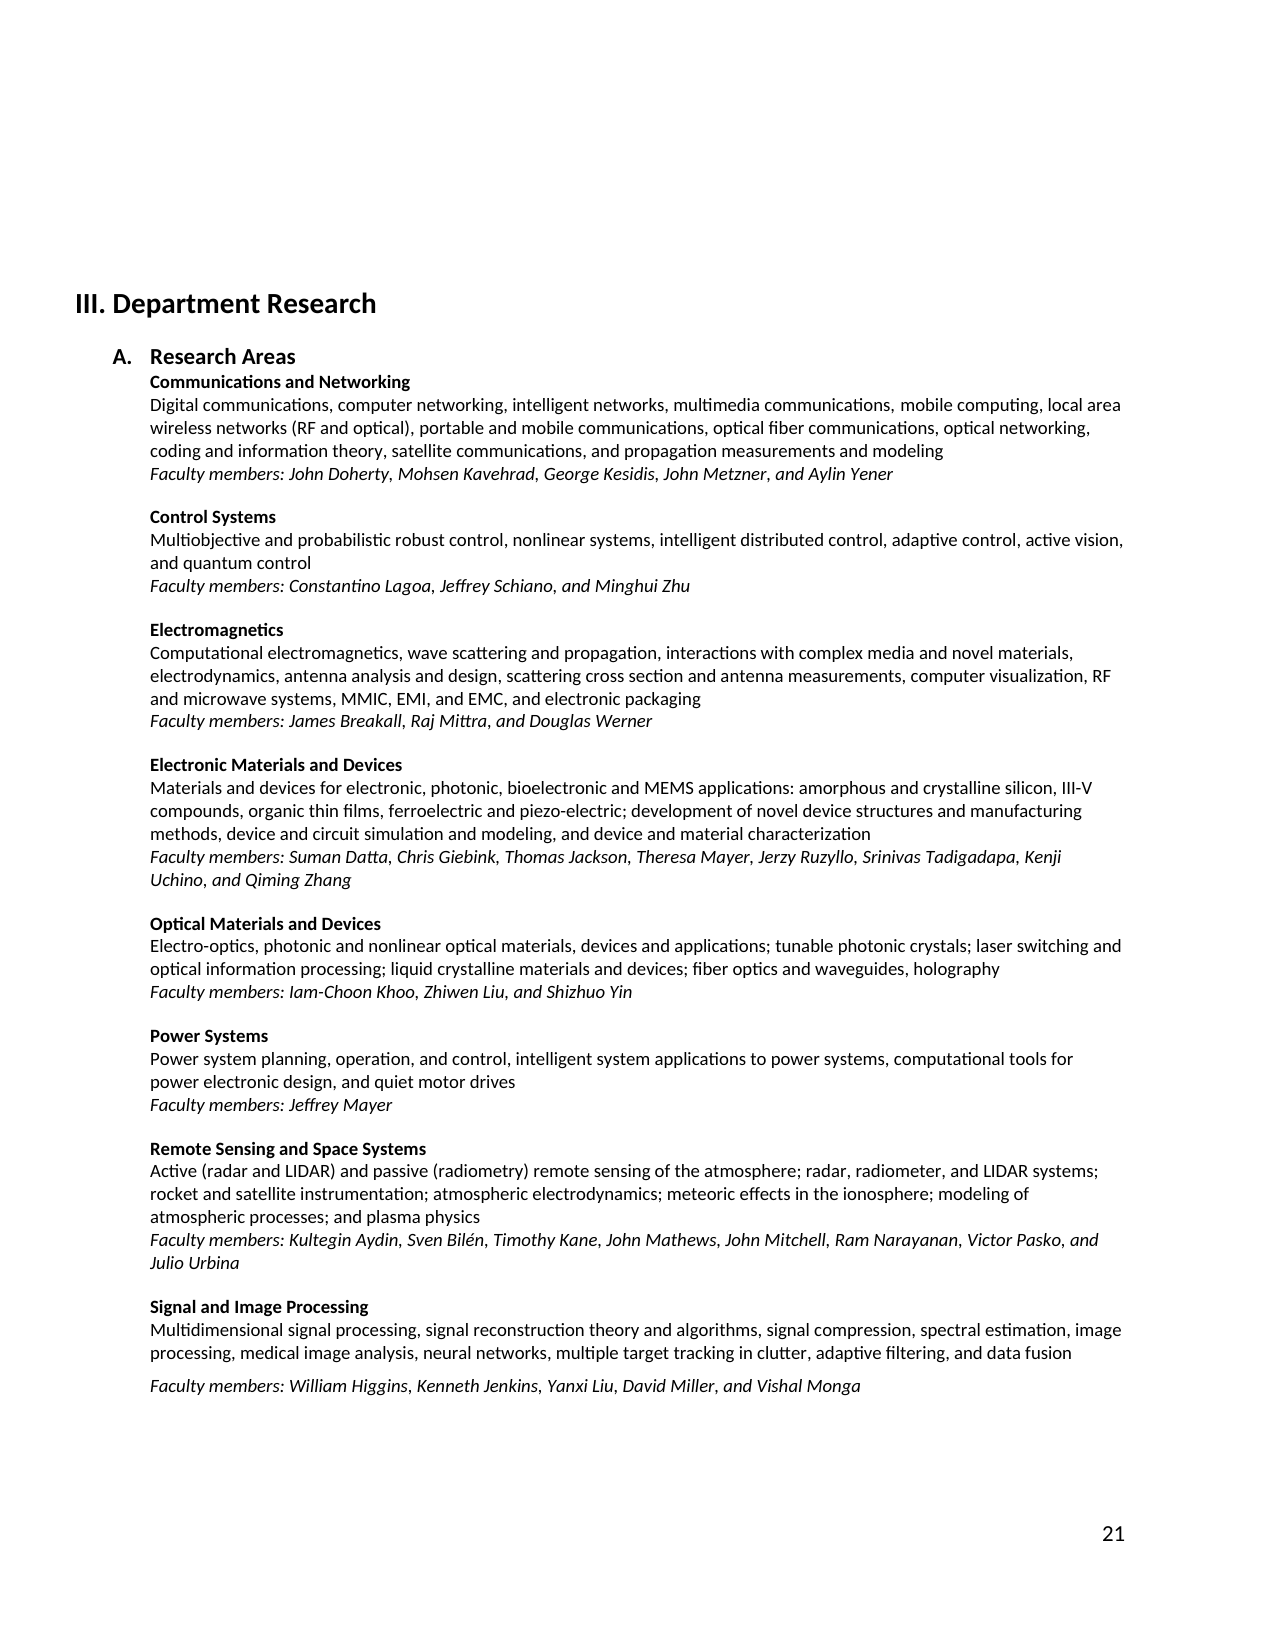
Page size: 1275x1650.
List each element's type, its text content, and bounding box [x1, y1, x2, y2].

text Optical Materials and Devices Electro-optics, photonic and nonlinear optical materials, devices and applications; tunable photonic crystals; laser switching and optical information processing; liquid crystalline materials and devices; fiber optics and waveguides, holography Faculty members: Iam-Choon Khoo, Zhiwen Liu, and Shizhuo Yin [150, 912, 1125, 1003]
subtitle Research Areas [112, 342, 1125, 370]
text Control Systems Multiobjective and probabilistic robust control, nonlinear systems, intelligent distributed control, adaptive control, active vision, and quantum control Faculty members: Constantino Lagoa, Jeffrey Schiano, and Minghui Zhu [150, 506, 1125, 597]
text Electromagnetics Computational electromagnetics, wave scattering and propagation, interactions with complex media and novel materials, electrodynamics, antenna analysis and design, scattering cross section and antenna measurements, computer visualization, RF and microwave systems, MMIC, EMI, and EMC, and electronic packaging Faculty members: James Breakall, Raj Mittra, and Douglas Werner [150, 618, 1125, 733]
text Faculty members: John Doherty, Mohsen Kavehrad, George Kesidis, John Metzner, and Aylin Yener [150, 462, 1125, 485]
text Power Systems Power system planning, operation, and control, intelligent system applications to power systems, computational tools for power electronic design, and quiet motor drives Faculty members: Jeffrey Mayer [150, 1024, 1125, 1116]
text Remote Sensing and Space Systems Active (radar and LIDAR) and passive (radiometry) remote sensing of the atmosphere; radar, radiometer, and LIDAR systems; rocket and satellite instrumentation; atmospheric electrodynamics; meteoric effects in the ionosphere; modeling of atmospheric processes; and plasma physics Faculty members: Kultegin Aydin, Sven Bilén, Timothy Kane, John Mathews, John Mitchell, Ram Narayanan, Victor Pasko, and Julio Urbina [150, 1137, 1125, 1274]
text Electronic Materials and Devices Materials and devices for electronic, photonic, bioelectronic and MEMS applications: amorphous and crystalline silicon, III-V compounds, organic thin films, ferroelectric and piezo-electric; development of novel device structures and manufacturing methods, device and circuit simulation and modeling, and device and material characterization Faculty members: Suman Datta, Chris Giebink, Thomas Jackson, Theresa Mayer, Jerzy Ruzyllo, Srinivas Tadigadapa, Kenji Uchino, and Qiming Zhang [150, 753, 1125, 891]
subtitle Department Research [75, 286, 1125, 321]
text Signal and Image Processing Multidimensional signal processing, signal reconstruction theory and algorithms, signal compression, spectral estimation, image processing, medical image analysis, neural networks, multiple target tracking in clutter, adaptive filtering, and data fusion Faculty members: William Higgins, Kenneth Jenkins, Yanxi Liu, David Miller, and Vishal Monga [150, 1295, 1125, 1399]
subtitle Communications and Networking Digital communications, computer networking, intelligent networks, multimedia communications, mobile computing, local area wireless networks (RF and optical), portable and mobile communications, optical fiber communications, optical networking, coding and information theory, satellite communications, and propagation measurements and modeling [150, 370, 1125, 462]
